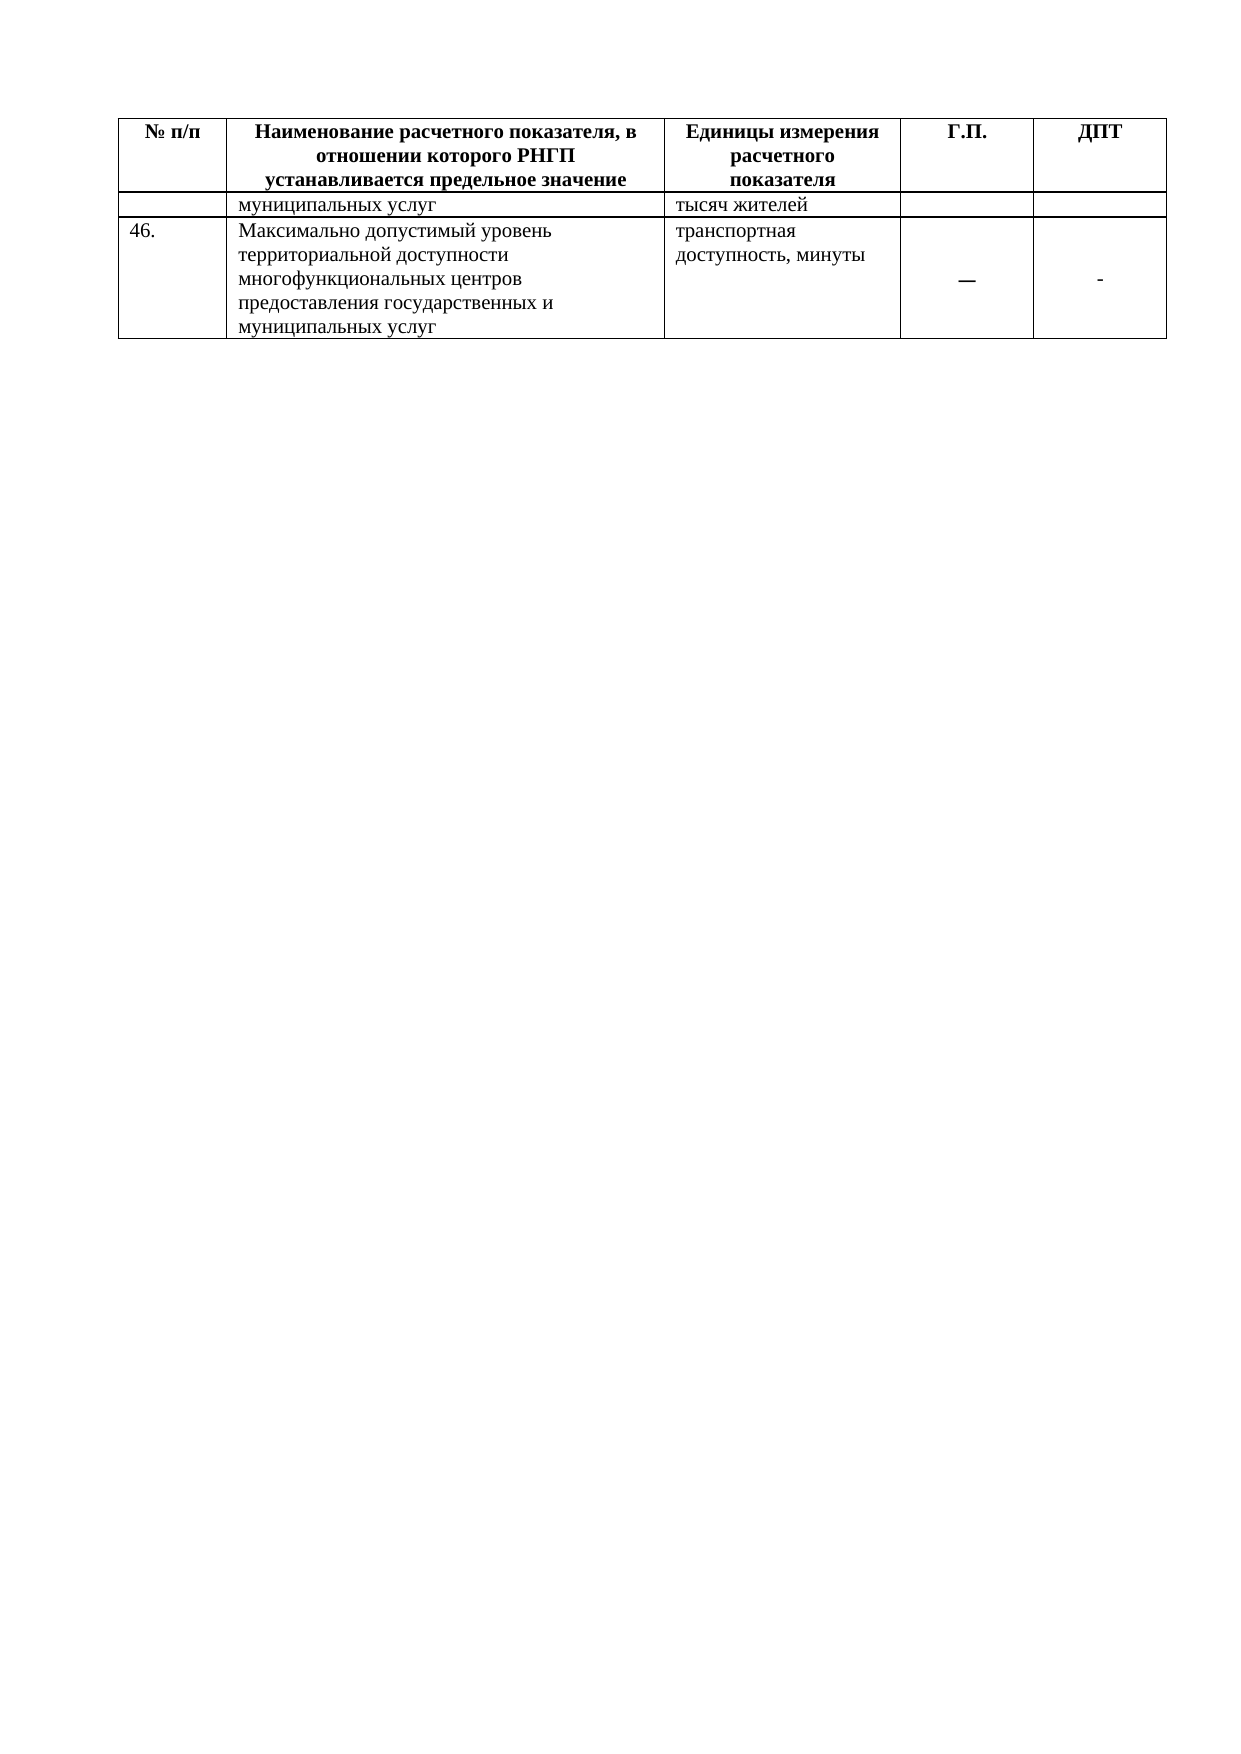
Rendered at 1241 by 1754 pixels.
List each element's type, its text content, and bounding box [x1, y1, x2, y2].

table_cell [119, 218, 226, 338]
table_cell Максимально допустимый уровень территориальной доступности многофункциональных центров предоставления государственных и муниципальных услуг [227, 218, 664, 338]
table_header Единицы измерения расчетного показателя [665, 119, 900, 191]
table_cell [227, 193, 664, 216]
table_header Наименование расчетного показателя, в отношении которого РНГП устанавливается предельное значение [227, 119, 664, 191]
table_cell - [1034, 193, 1166, 216]
table_cell транспортная доступность, минуты [665, 218, 900, 338]
table_header ДПТ [1034, 119, 1166, 191]
table_cell [119, 193, 226, 216]
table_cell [665, 193, 900, 216]
table_cell – [901, 193, 1033, 216]
table_header Г.П. [901, 119, 1033, 191]
table_header № п/п [119, 119, 226, 191]
table_cell - [1034, 218, 1166, 338]
table_cell – [901, 218, 1033, 338]
